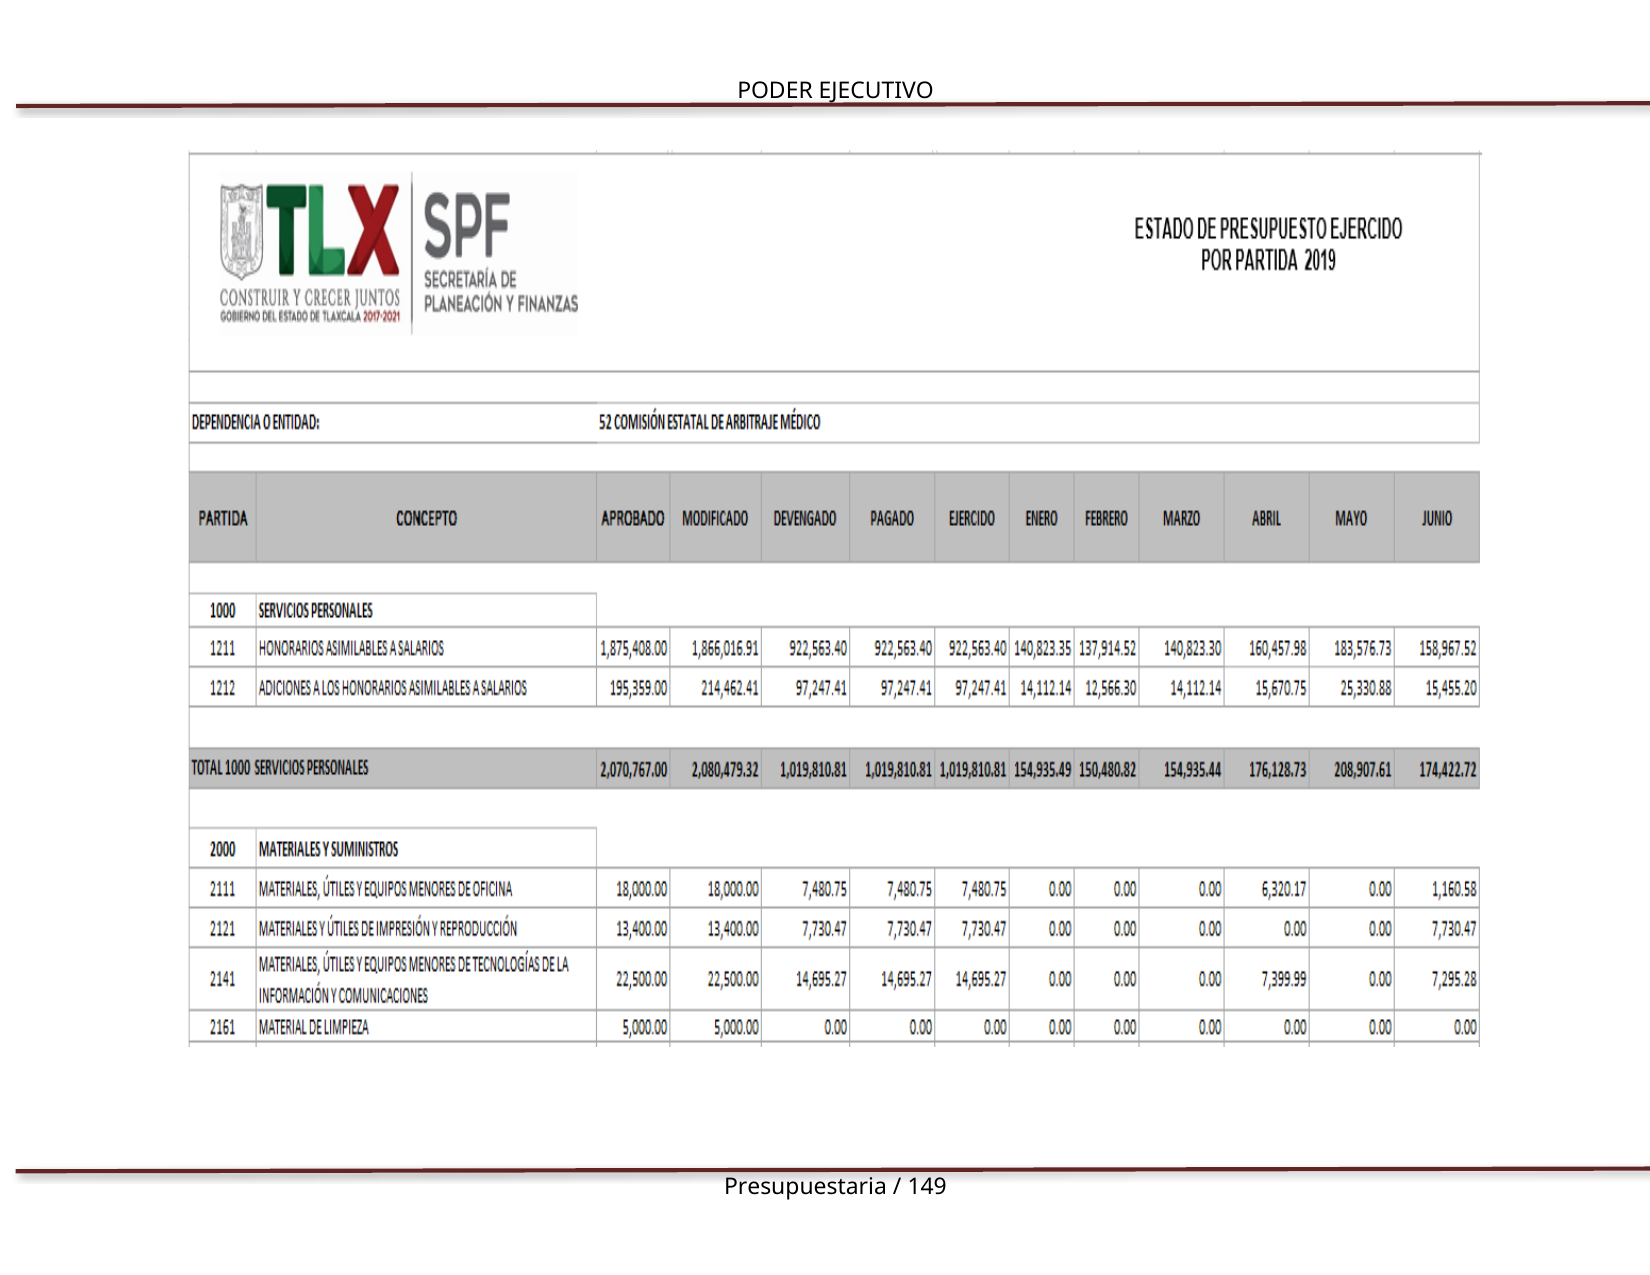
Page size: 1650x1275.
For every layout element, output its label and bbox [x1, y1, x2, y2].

picture [188, 150, 1483, 1047]
